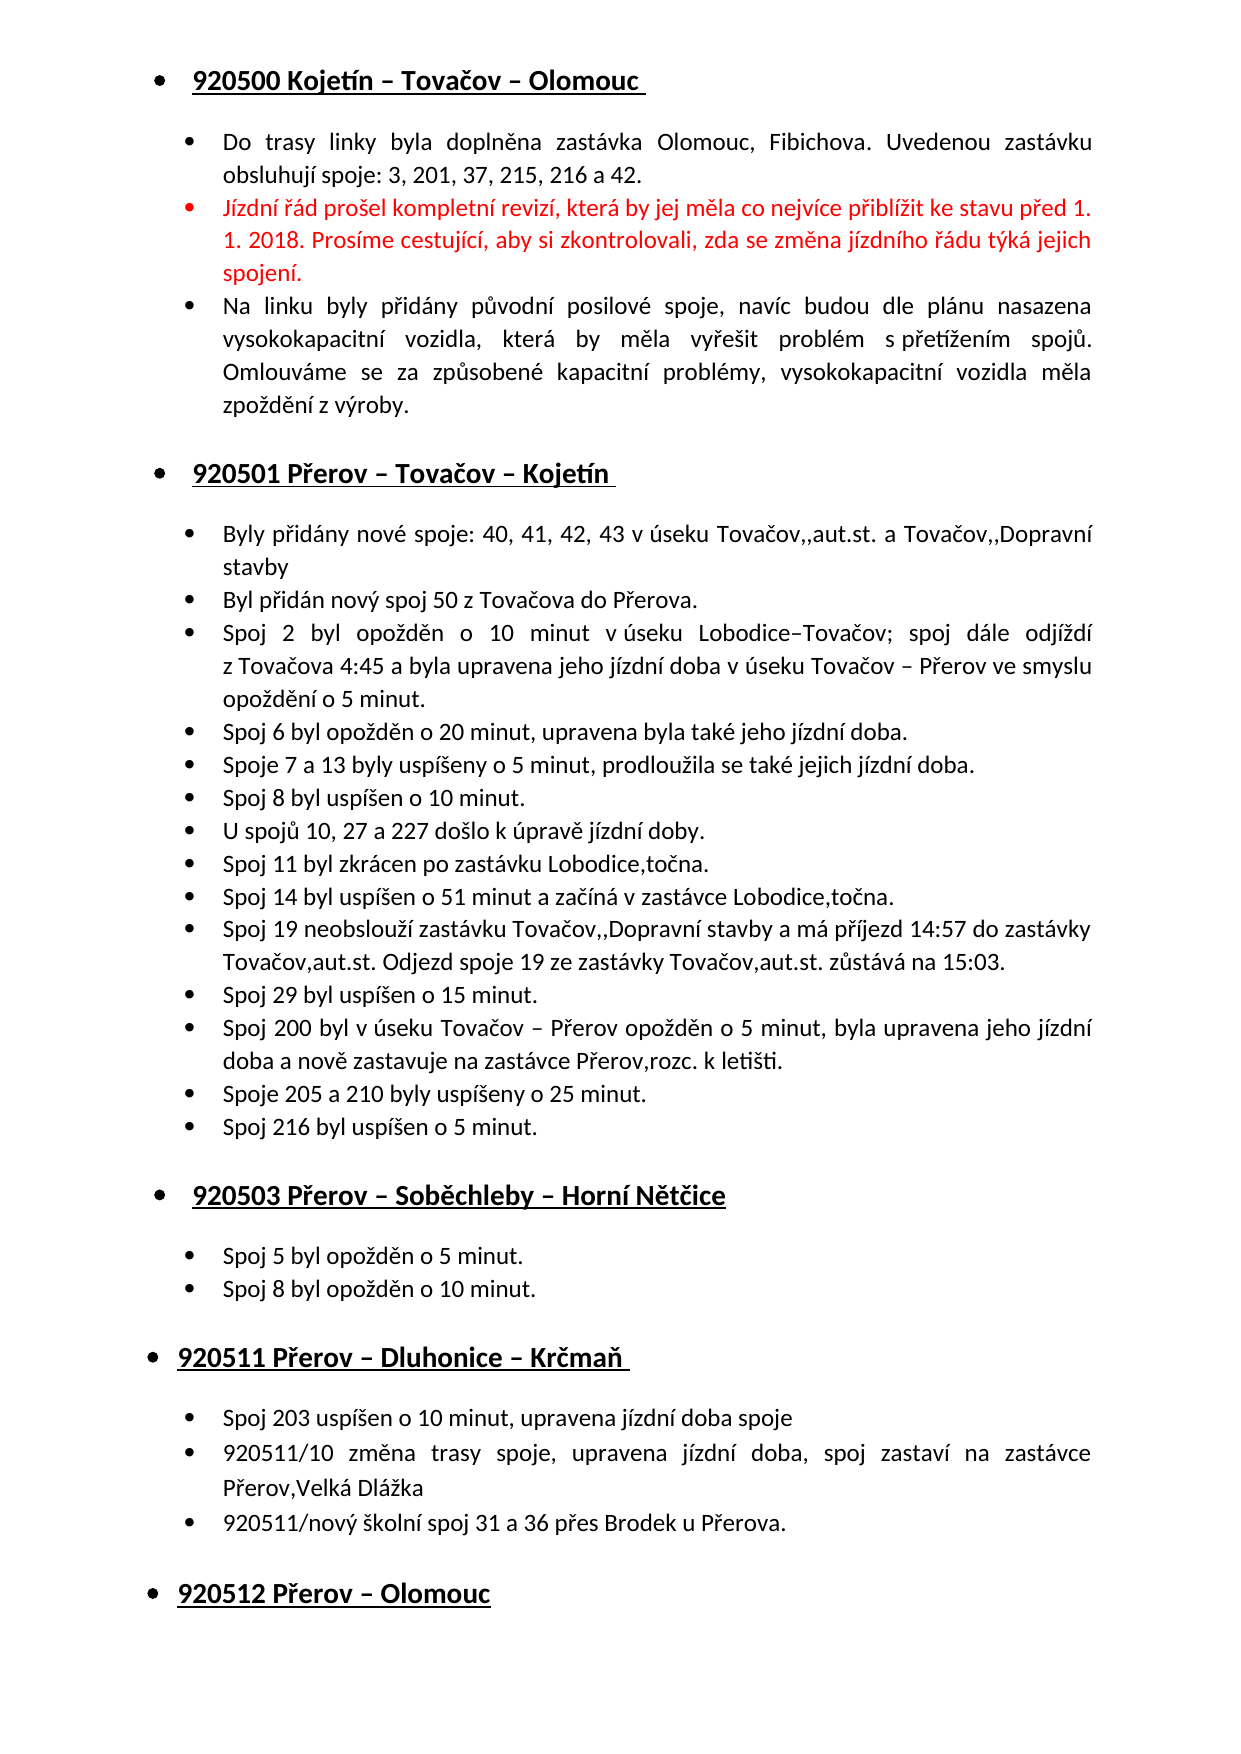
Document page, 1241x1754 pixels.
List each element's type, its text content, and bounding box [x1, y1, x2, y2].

list 920511/nový školní spoj 31 a 36 přes Brodek u Přerova. [185, 1507, 1093, 1538]
list Spoj 29 byl uspíšen o 15 minut. [185, 979, 1093, 1010]
list Spoj 14 byl uspíšen o 51 minut a začíná v zastávce Lobodice,točna. [185, 881, 1093, 911]
list 920512 Přerov – Olomouc [148, 1575, 1093, 1611]
list 920501 Přerov – Tovačov – Kojetín [154, 455, 1093, 491]
list Spoj 8 byl uspíšen o 10 minut. [185, 782, 1093, 812]
list U spojů 10, 27 a 227 došlo k úpravě jízdní doby. [185, 815, 1093, 845]
list Spoj 5 byl opožděn o 5 minut. [185, 1240, 1093, 1271]
list 920511/10 změna trasy spoje, upravena jízdní doba, spoj zastaví na zastávce Přerov,Velká Dlážka [185, 1437, 1093, 1503]
list Spoj 11 byl zkrácen po zastávku Lobodice,točna. [185, 848, 1093, 878]
list Spoje 7 a 13 byly uspíšeny o 5 minut, prodloužila se také jejich jízdní doba. [185, 749, 1093, 779]
list Byl přidán nový spoj 50 z Tovačova do Přerova. [185, 584, 1093, 615]
list Na linku byly přidány původní posilové spoje, navíc budou dle plánu nasazena vysokokapacitní vozidla, která by měla vyřešit problém s přetížením spojů. Omlouváme se za způsobené kapacitní problémy, vysokokapacitní vozidla měla zpoždění z výroby. [185, 291, 1093, 420]
list Spoje 205 a 210 byly uspíšeny o 25 minut. [185, 1078, 1093, 1109]
list Byly přidány nové spoje: 40, 41, 42, 43 v úseku Tovačov,,aut.st. a Tovačov,,Dopravní stavby [185, 518, 1093, 582]
list Spoj 8 byl opožděn o 10 minut. [185, 1273, 1093, 1304]
list Spoj 6 byl opožděn o 20 minut, upravena byla také jeho jízdní doba. [185, 716, 1093, 747]
list Spoj 19 neobslouží zastávku Tovačov,,Dopravní stavby a má příjezd 14:57 do zastávky Tovačov,aut.st. Odjezd spoje 19 ze zastávky Tovačov,aut.st. zůstává na 15:03. [185, 913, 1093, 977]
list 920503 Přerov – Soběchleby – Horní Nětčice [154, 1177, 1093, 1212]
list 920511 Přerov – Dluhonice – Krčmaň [148, 1339, 1093, 1375]
list Spoj 216 byl uspíšen o 5 minut. [185, 1111, 1093, 1142]
list Spoj 203 uspíšen o 10 minut, upravena jízdní doba spoje [185, 1402, 1093, 1433]
list Do trasy linky byla doplněna zastávka Olomouc, Fibichova. Uvedenou zastávku obsluhují spoje: 3, 201, 37, 215, 216 a 42. [185, 126, 1093, 189]
list Spoj 200 byl v úseku Tovačov – Přerov opožděn o 5 minut, byla upravena jeho jízdní doba a nově zastavuje na zastávce Přerov,rozc. k letišti. [185, 1012, 1093, 1076]
list 920500 Kojetín – Tovačov – Olomouc [154, 62, 1093, 98]
list Spoj 2 byl opožděn o 10 minut v úseku Lobodice–Tovačov; spoj dále odjíždí z Tovačova 4:45 a byla upravena jeho jízdní doba v úseku Tovačov – Přerov ve smyslu opoždění o 5 minut. [185, 617, 1093, 714]
